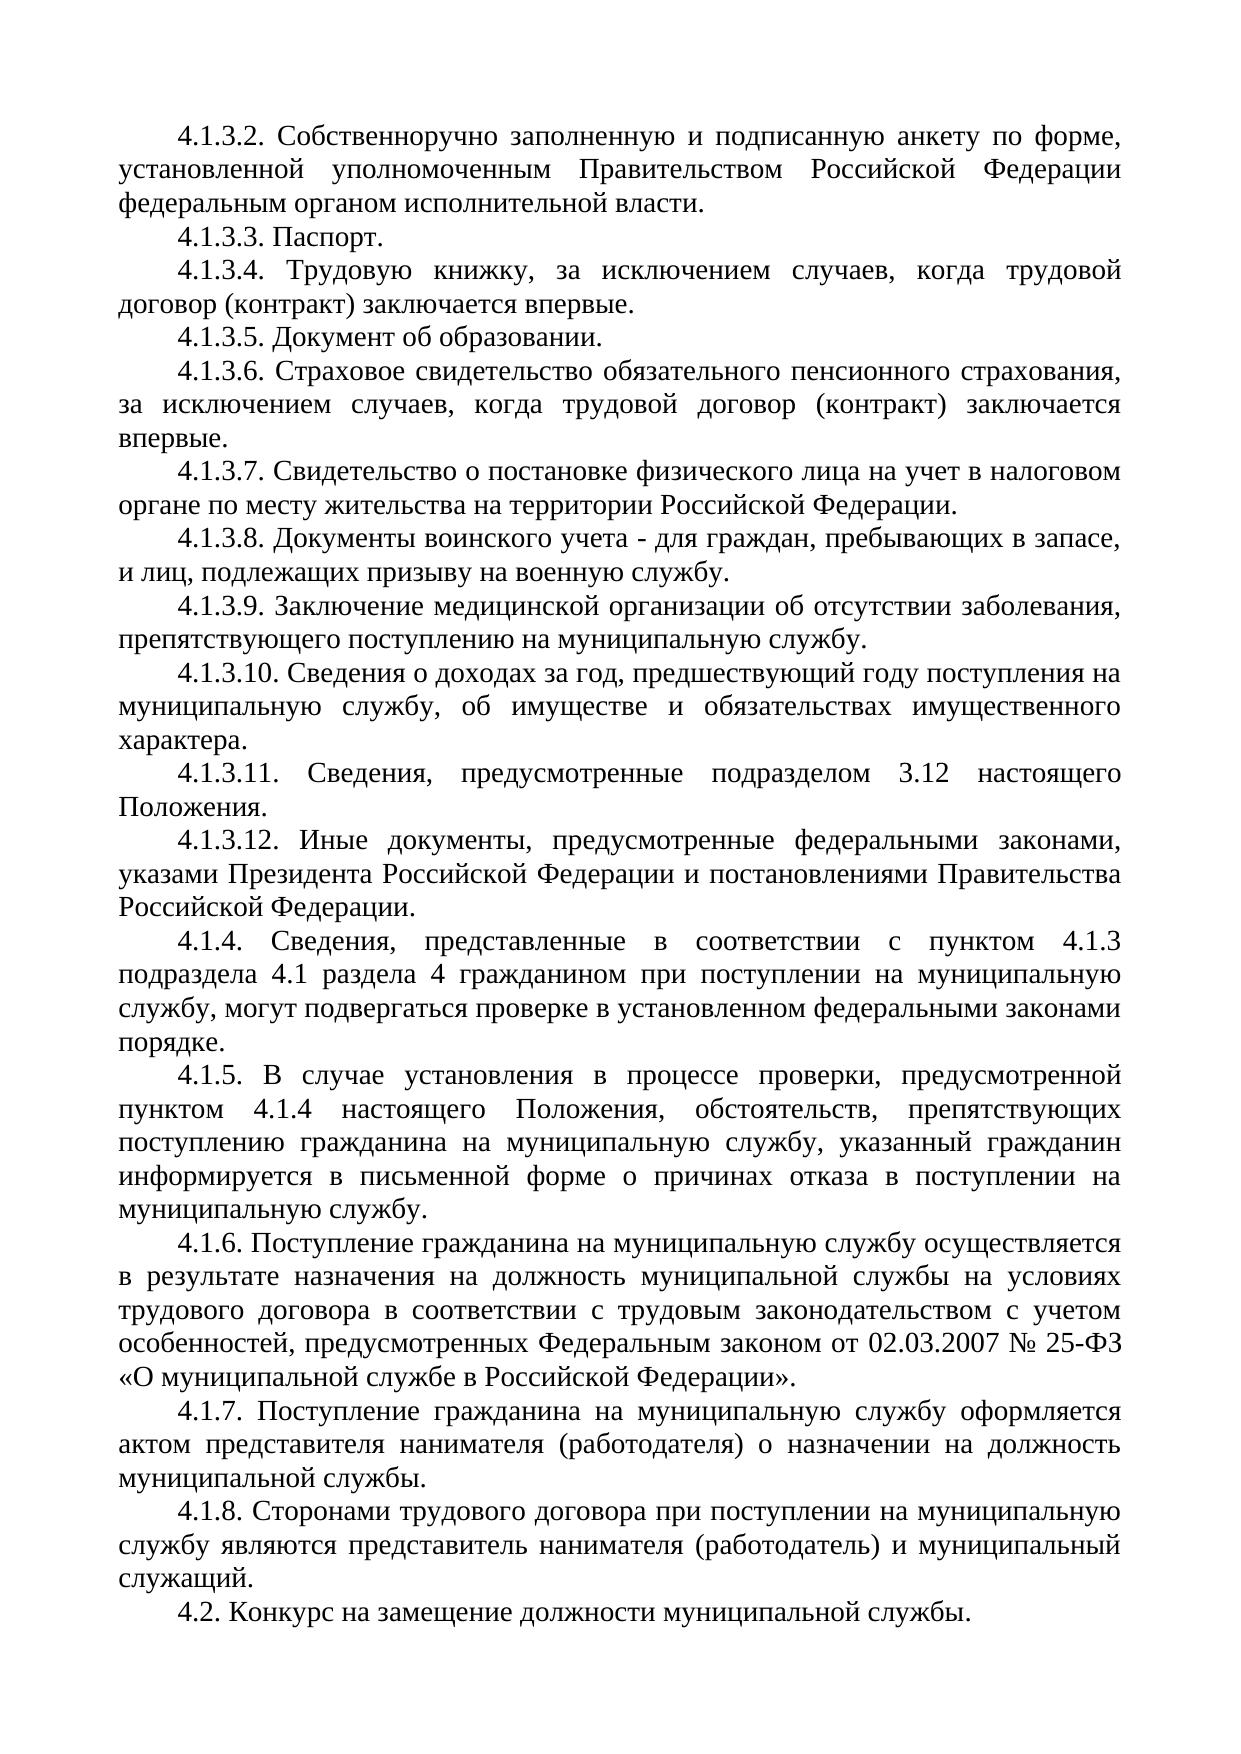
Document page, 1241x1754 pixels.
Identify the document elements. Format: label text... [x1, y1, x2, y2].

text 4.1.3.10. Сведения о доходах за год, предшествующий году поступления на муниципальную службу, об имуществе и обязательствах имущественного характера. [118, 655, 1122, 755]
text 4.1.3.3. Паспорт. [118, 219, 1122, 252]
text 4.1.6. Поступление гражданина на муниципальную службу осуществляется в результате назначения на должность муниципальной службы на условиях трудового договора в соответствии с трудовым законодательством с учетом особенностей, предусмотренных Федеральным законом от 02.03.2007 № 25-ФЗ «О муниципальной службе в Российской Федерации». [118, 1225, 1122, 1393]
text 4.1.5. В случае установления в процессе проверки, предусмотренной пунктом 4.1.4 настоящего Положения, обстоятельств, препятствующих поступлению гражданина на муниципальную службу, указанный гражданин информируется в письменной форме о причинах отказа в поступлении на муниципальную службу. [118, 1057, 1122, 1225]
text 4.1.3.4. Трудовую книжку, за исключением случаев, когда трудовой договор (контракт) заключается впервые. [118, 252, 1122, 319]
text 4.2. Конкурс на замещение должности муниципальной службы. [118, 1594, 1122, 1627]
text 4.1.3.12. Иные документы, предусмотренные федеральными законами, указами Президента Российской Федерации и постановлениями Правительства Российской Федерации. [118, 822, 1122, 923]
text 4.1.3.9. Заключение медицинской организации об отсутствии заболевания, препятствующего поступлению на муниципальную службу. [118, 588, 1122, 655]
text 4.1.3.5. Документ об образовании. [118, 319, 1122, 353]
text 4.1.3.7. Свидетельство о постановке физического лица на учет в налоговом органе по месту жительства на территории Российской Федерации. [118, 453, 1122, 521]
text 4.1.8. Сторонами трудового договора при поступлении на муниципальную службу являются представитель нанимателя (работодатель) и муниципальный служащий. [118, 1493, 1122, 1594]
text 4.1.3.11. Сведения, предусмотренные подразделом 3.12 настоящего Положения. [118, 755, 1122, 822]
text 4.1.7. Поступление гражданина на муниципальную службу оформляется актом представителя нанимателя (работодателя) о назначении на должность муниципальной службы. [118, 1393, 1122, 1493]
text 4.1.3.6. Страховое свидетельство обязательного пенсионного страхования, за исключением случаев, когда трудовой договор (контракт) заключается впервые. [118, 353, 1122, 453]
text 4.1.4. Сведения, представленные в соответствии с пунктом 4.1.3 подраздела 4.1 раздела 4 гражданином при поступлении на муниципальную службу, могут подвергаться проверке в установленном федеральными законами порядке. [118, 923, 1122, 1057]
text 4.1.3.2. Собственноручно заполненную и подписанную анкету по форме, установленной уполномоченным Правительством Российской Федерации федеральным органом исполнительной власти. [118, 118, 1122, 219]
text 4.1.3.8. Документы воинского учета - для граждан, пребывающих в запасе, и лиц, подлежащих призыву на военную службу. [118, 521, 1122, 588]
